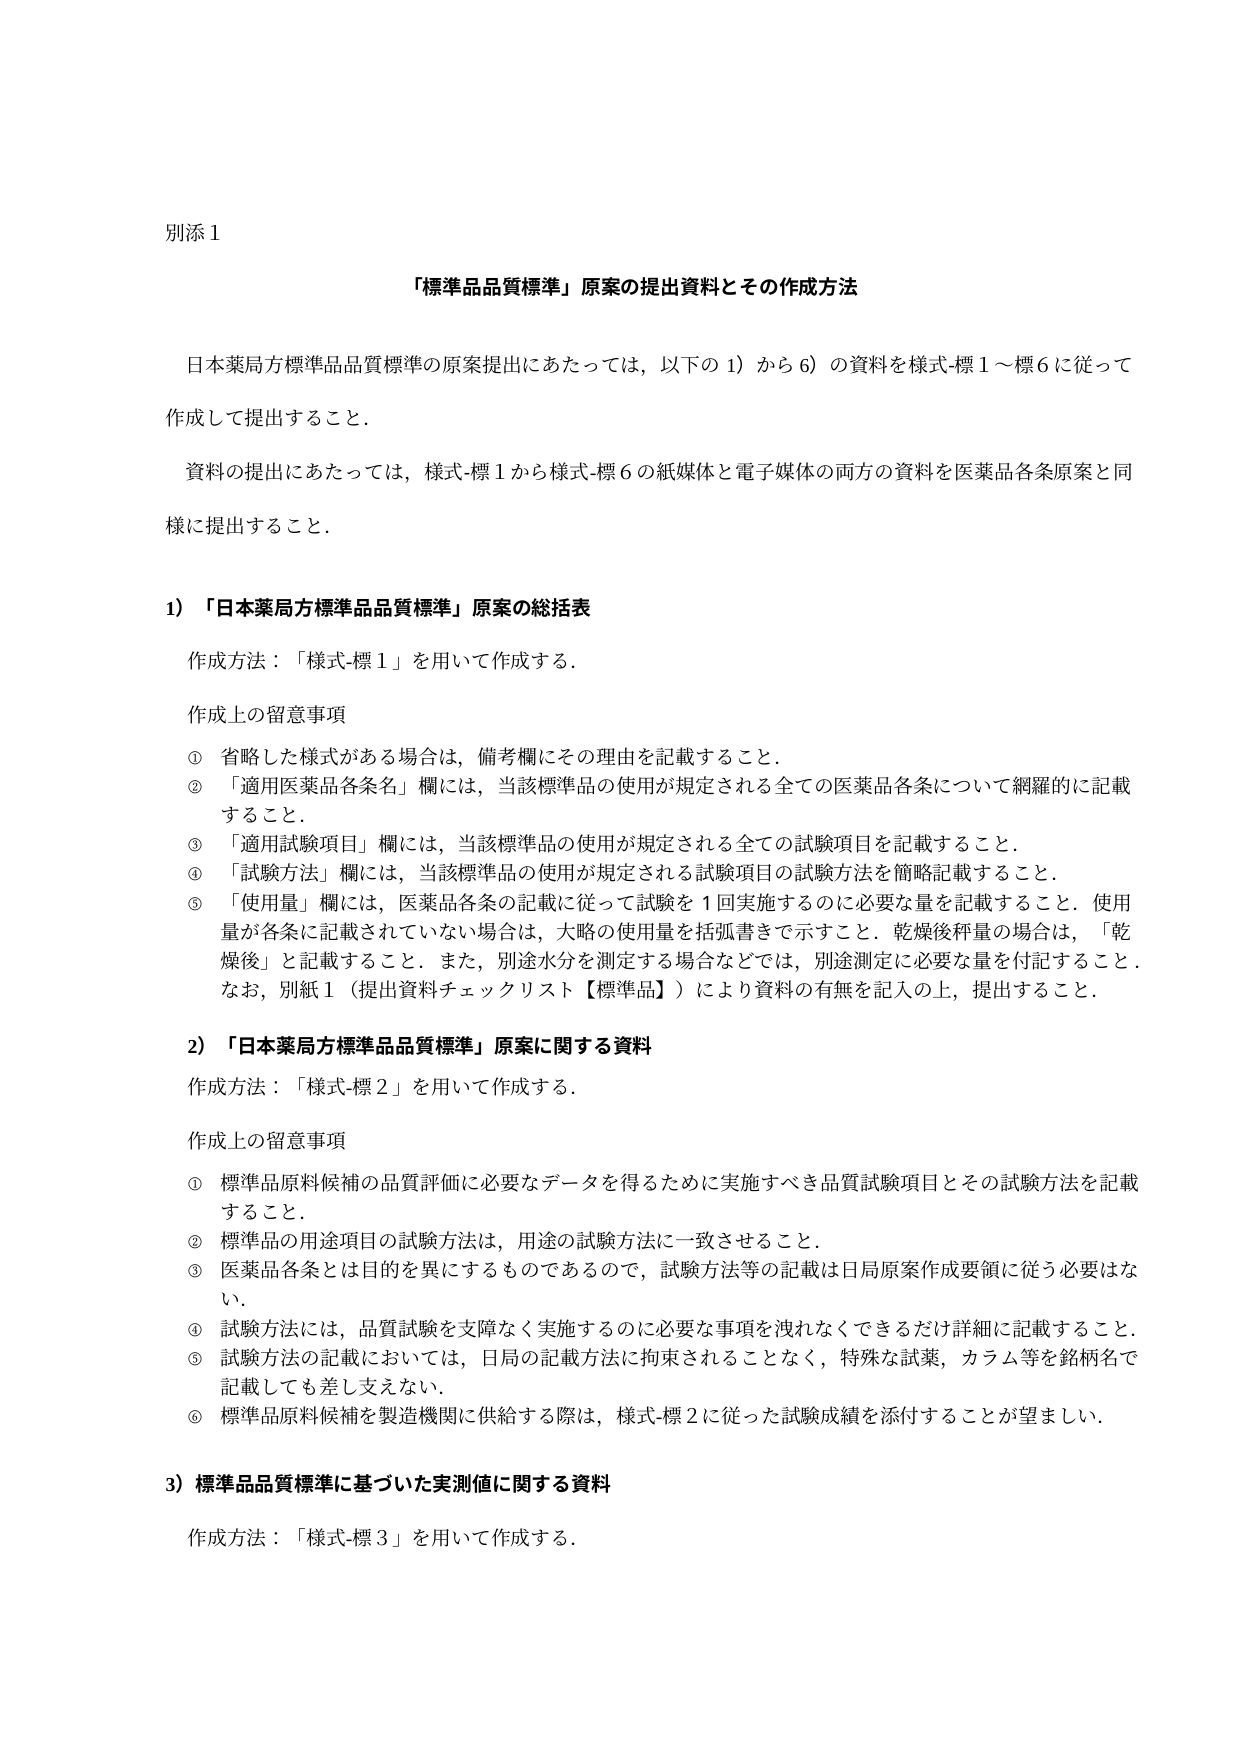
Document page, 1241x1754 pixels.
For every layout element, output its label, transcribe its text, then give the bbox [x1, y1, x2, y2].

text 3）標準品品質標準に基づいた実測値に関する資料 [165, 1456, 1134, 1510]
text 作成方法：「様式-標２」を用いて作成する． [165, 1059, 1134, 1113]
text 1）「日本薬局方標準品品質標準」原案の総括表 [165, 579, 1134, 633]
subtitle 別添１ 「標準品品質標準」原案の提出資料とその作成方法 [165, 205, 1134, 313]
text 資料の提出にあたっては，様式-標１から様式-標６の紙媒体と電子媒体の両方の資料を医薬品各条原案と同様に提出すること． [166, 445, 1134, 553]
list 試験方法の記載においては，日局の記載方法に拘束されることなく，特殊な試薬，カラム等を銘柄名で記載しても差し支えない． [187, 1342, 1144, 1400]
list 「適用医薬品各条名」欄には，当該標準品の使用が規定される全ての医薬品各条について網羅的に記載すること． [187, 770, 1134, 828]
list 「適用試験項目」欄には，当該標準品の使用が規定される全ての試験項目を記載すること． [187, 828, 1134, 857]
list 「試験方法」欄には，当該標準品の使用が規定される試験項目の試験方法を簡略記載すること． [187, 857, 1134, 887]
text 日本薬局方標準品品質標準の原案提出にあたっては，以下の1）から6）の資料を様式-標１～標６に従って作成して提出すること． [165, 338, 1134, 445]
text 作成上の留意事項 [165, 687, 1134, 741]
list 医薬品各条とは目的を異にするものであるので，試験方法等の記載は日局原案作成要領に従う必要はない． [187, 1254, 1144, 1313]
text 2）「日本薬局方標準品品質標準」原案に関する資料 [187, 1030, 1134, 1059]
text 作成方法：「様式-標１」を用いて作成する． [165, 633, 1134, 687]
text 作成上の留意事項 [165, 1113, 1134, 1167]
list 標準品原料候補を製造機関に供給する際は，様式-標２に従った試験成績を添付することが望ましい． [187, 1400, 1144, 1429]
list 標準品原料候補の品質評価に必要なデータを得るために実施すべき品質試験項目とその試験方法を記載すること． [187, 1167, 1144, 1225]
list 試験方法には，品質試験を支障なく実施するのに必要な事項を洩れなくできるだけ詳細に記載すること． [187, 1313, 1144, 1342]
list 標準品の用途項目の試験方法は，用途の試験方法に一致させること． [187, 1225, 1144, 1254]
text 作成方法：「様式-標３」を用いて作成する． [165, 1510, 1134, 1564]
list 省略した様式がある場合は，備考欄にその理由を記載すること． [187, 741, 1134, 770]
list 「使用量」欄には，医薬品各条の記載に従って試験を1回実施するのに必要な量を記載すること．使用量が各条に記載されていない場合は，大略の使用量を括弧書きで示すこと．乾燥後秤量の場合は，「乾燥後」と記載すること．また，別途水分を測定する場合などでは，別途測定に必要な量を付記すること．なお，別紙１（提出資料チェックリスト【標準品】）により資料の有無を記入の上，提出すること． [187, 887, 1134, 1003]
